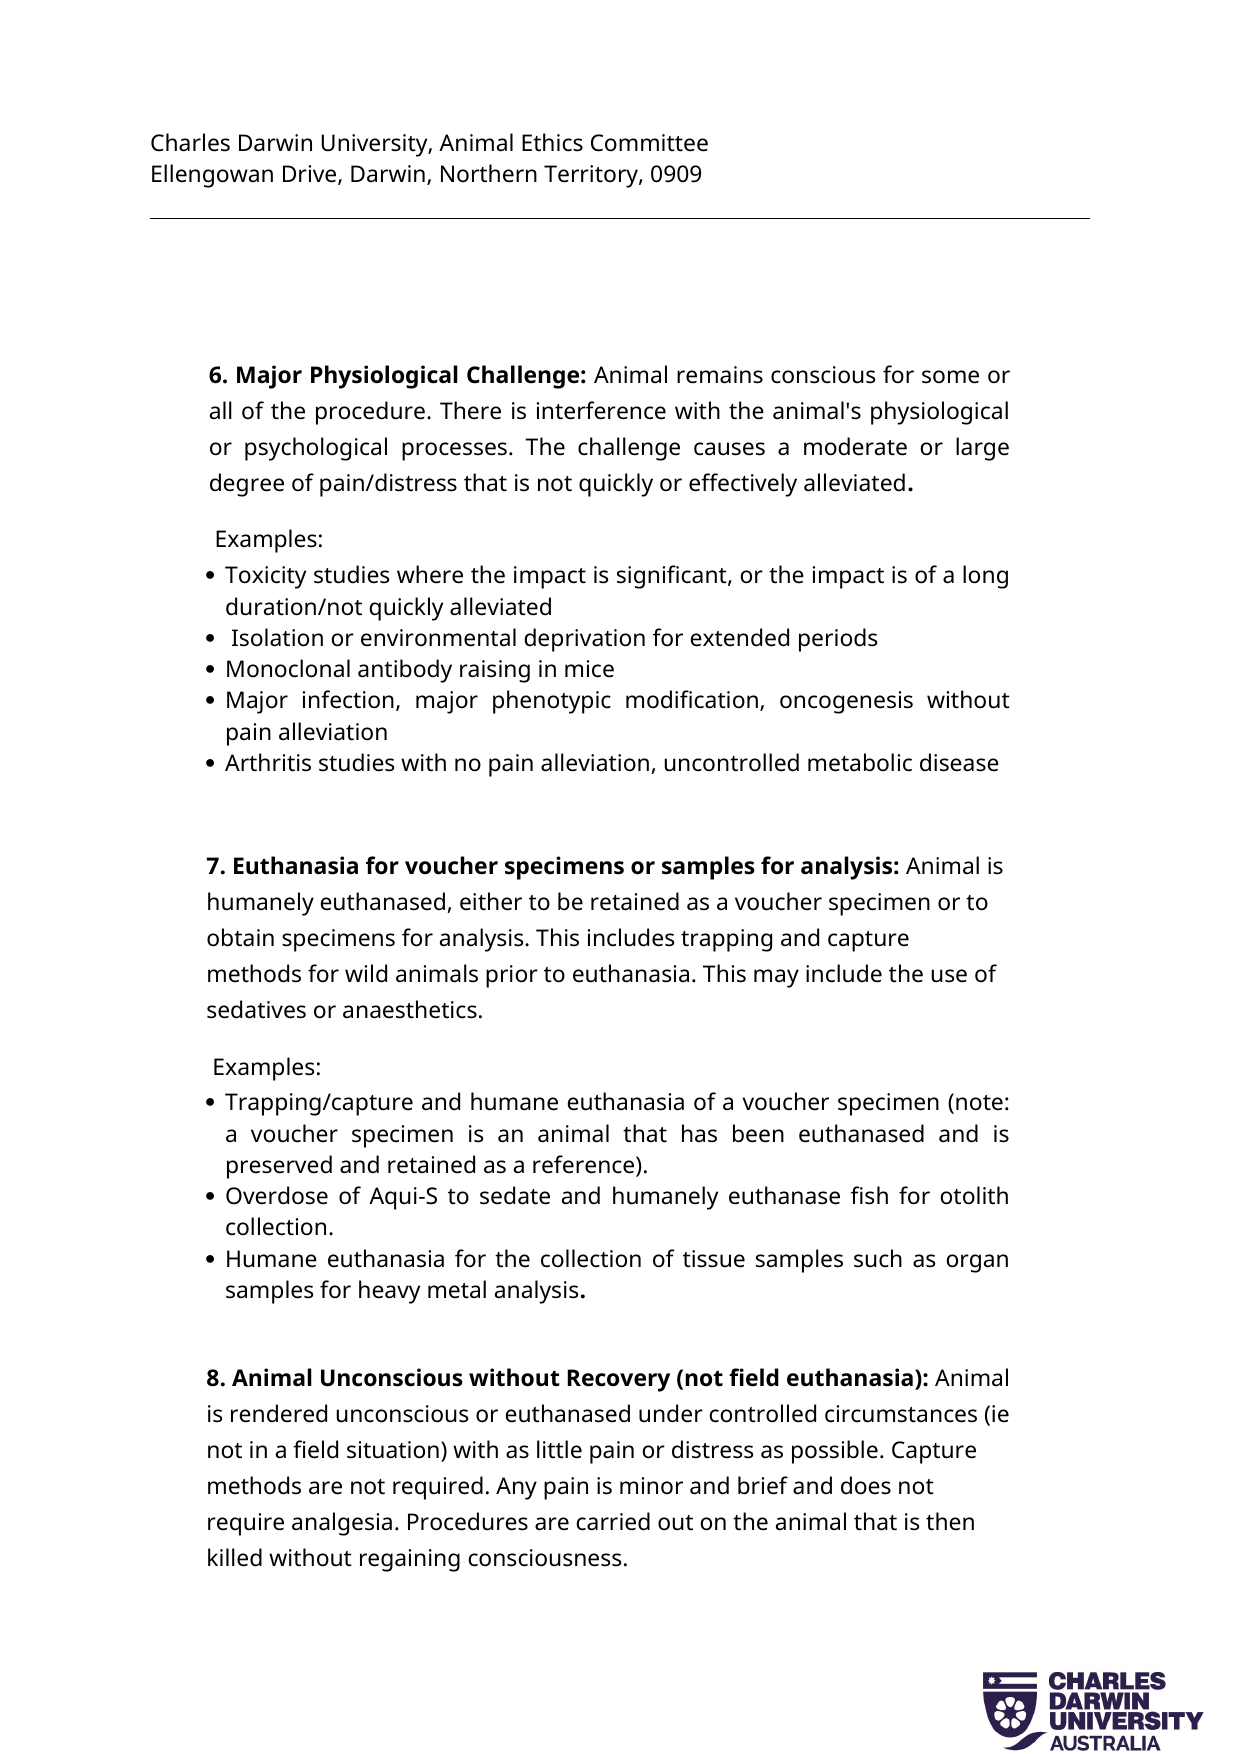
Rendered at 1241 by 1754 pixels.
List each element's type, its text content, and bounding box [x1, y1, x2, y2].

list Major infection, major phenotypic modification, oncogenesis without pain alleviation [206, 684, 1011, 747]
list Monoclonal antibody raising in mice [206, 653, 1011, 684]
text Examples: [208, 523, 1011, 554]
text 8. Animal Unconscious without Recovery (not field euthanasia): Animal is rendered unconscious or euthanased under controlled circumstances (ie not in a field situation) with as little pain or distress as possible. Capture methods are not required. Any pain is minor and brief and does not require analgesia. Procedures are carried out on the animal that is then killed without regaining consciousness. [206, 1362, 1011, 1573]
list Isolation or environmental deprivation for extended periods [206, 622, 1011, 653]
list Toxicity studies where the impact is significant, or the impact is of a long duration/not quickly alleviated [206, 559, 1011, 622]
list Arthritis studies with no pain alleviation, uncontrolled metabolic disease [206, 747, 1011, 778]
list Trapping/capture and humane euthanasia of a voucher specimen (note: a voucher specimen is an animal that has been euthanased and is preserved and retained as a reference). [206, 1086, 1011, 1180]
text 6. Major Physiological Challenge: Animal remains conscious for some or all of the procedure. There is interference with the animal's physiological or psychological processes. The challenge causes a moderate or large degree of pain/distress that is not quickly or effectively alleviated. [208, 359, 1011, 498]
picture [103, 84, 1241, 1754]
text 7. Euthanasia for voucher specimens or samples for analysis: Animal is humanely euthanased, either to be retained as a voucher specimen or to obtain specimens for analysis. This includes trapping and capture methods for wild animals prior to euthanasia. This may include the use of sedatives or anaesthetics. [206, 850, 1011, 1025]
text Examples: [206, 1050, 1011, 1082]
list Humane euthanasia for the collection of tissue samples such as organ samples for heavy metal analysis. [206, 1243, 1011, 1305]
list Overdose of Aqui-S to sedate and humanely euthanase fish for otolith collection. [206, 1180, 1011, 1243]
